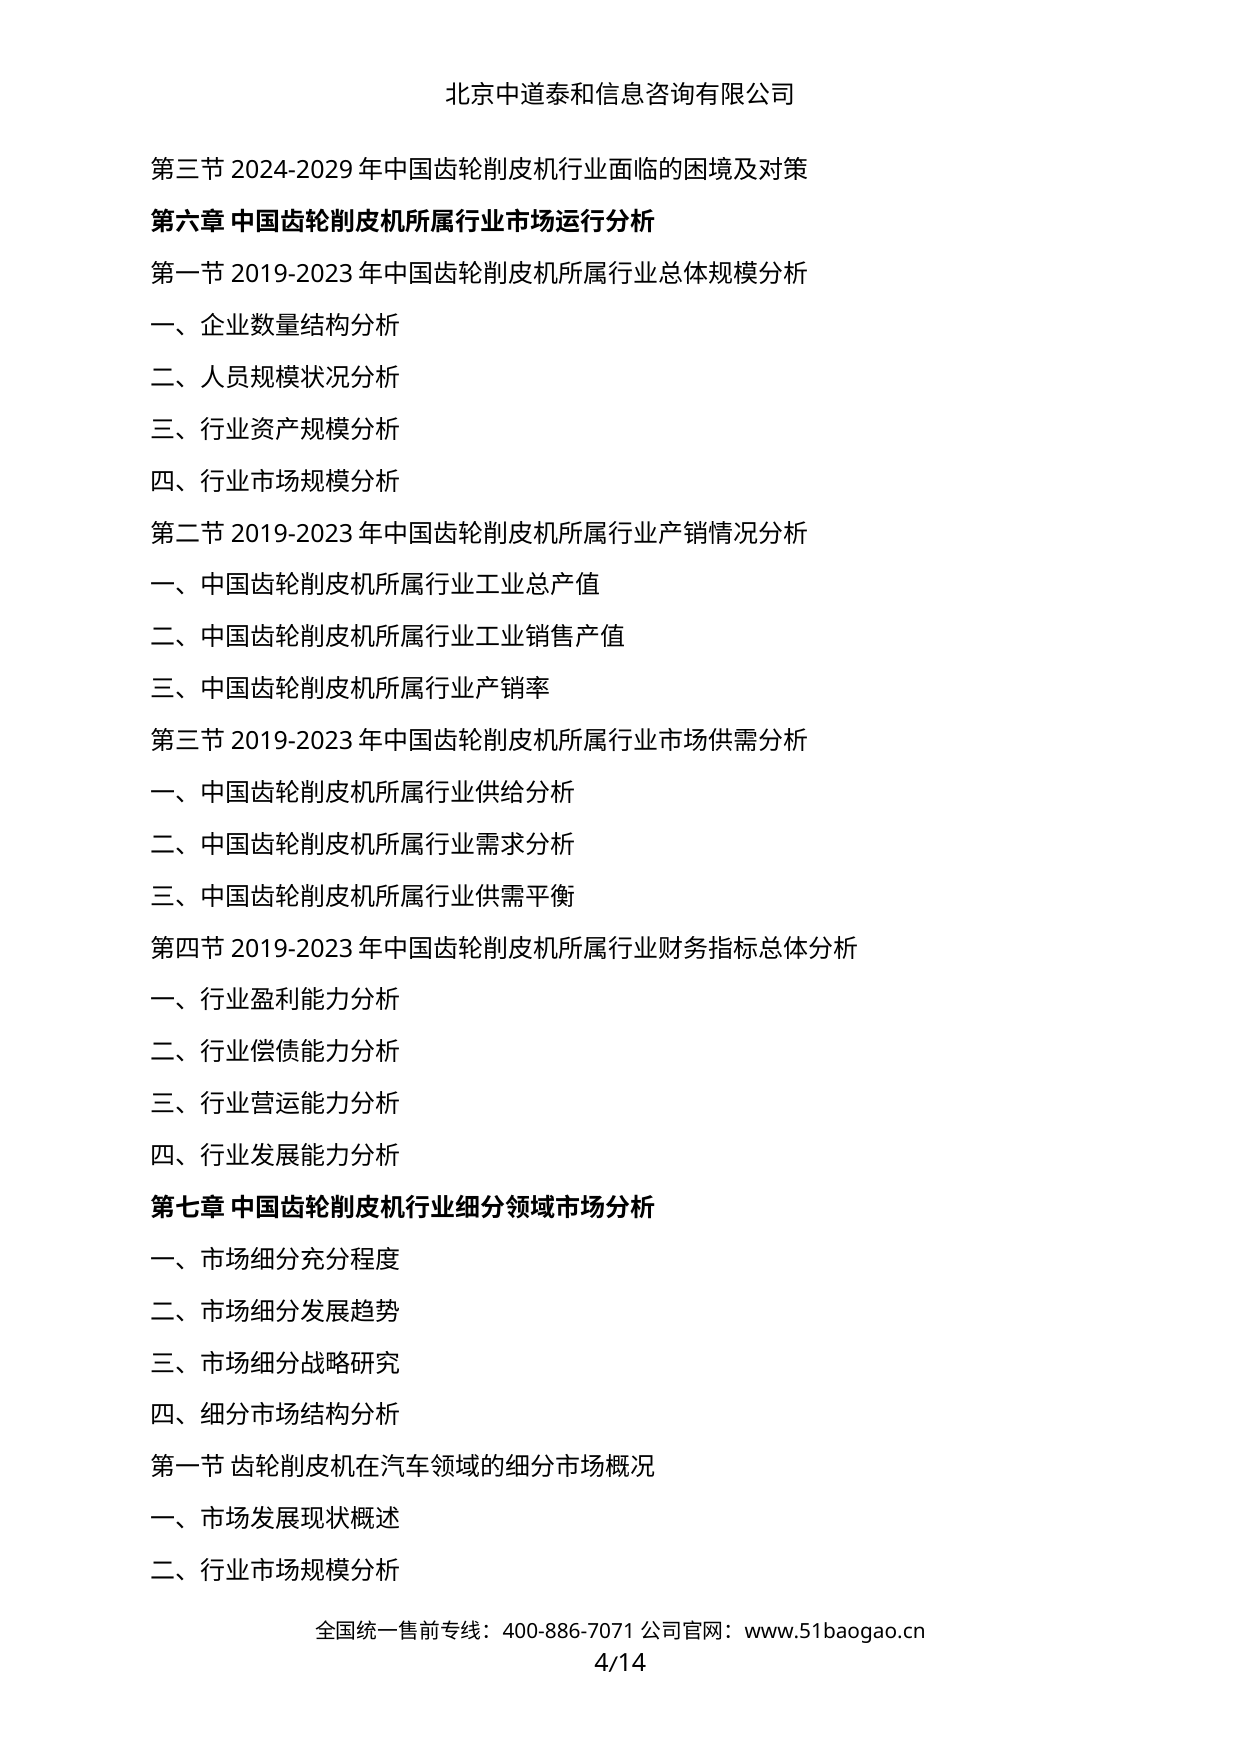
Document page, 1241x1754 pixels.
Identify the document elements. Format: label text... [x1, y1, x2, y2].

text 一、企业数量结构分析 [150, 306, 1090, 342]
text 第二节 2019-2023年中国齿轮削皮机所属行业产销情况分析 [150, 513, 1090, 549]
text 二、行业市场规模分析 [150, 1551, 1090, 1587]
text 一、中国齿轮削皮机所属行业供给分析 [150, 772, 1090, 809]
text 三、行业营运能力分析 [150, 1084, 1090, 1120]
text 第四节 2019-2023年中国齿轮削皮机所属行业财务指标总体分析 [150, 928, 1090, 964]
text 二、中国齿轮削皮机所属行业工业销售产值 [150, 617, 1090, 653]
text 三、市场细分战略研究 [150, 1343, 1090, 1379]
text 三、行业资产规模分析 [150, 409, 1090, 446]
text 一、行业盈利能力分析 [150, 980, 1090, 1016]
text 第一节 2019-2023年中国齿轮削皮机所属行业总体规模分析 [150, 254, 1090, 290]
text 第七章 中国齿轮削皮机行业细分领域市场分析 [150, 1187, 1090, 1224]
text 一、市场发展现状概述 [150, 1499, 1090, 1535]
text 二、市场细分发展趋势 [150, 1291, 1090, 1327]
text 二、行业偿债能力分析 [150, 1032, 1090, 1068]
text 一、中国齿轮削皮机所属行业工业总产值 [150, 565, 1090, 601]
text 四、细分市场结构分析 [150, 1395, 1090, 1431]
text 二、人员规模状况分析 [150, 357, 1090, 394]
text 二、中国齿轮削皮机所属行业需求分析 [150, 824, 1090, 861]
text 一、市场细分充分程度 [150, 1239, 1090, 1276]
text 四、行业市场规模分析 [150, 461, 1090, 497]
text 第三节 2024-2029年中国齿轮削皮机行业面临的困境及对策 [150, 150, 1090, 186]
text 三、中国齿轮削皮机所属行业产销率 [150, 669, 1090, 705]
text 第一节 齿轮削皮机在汽车领域的细分市场概况 [150, 1447, 1090, 1483]
text 四、行业发展能力分析 [150, 1136, 1090, 1172]
text 第六章 中国齿轮削皮机所属行业市场运行分析 [150, 202, 1090, 238]
text 第三节 2019-2023年中国齿轮削皮机所属行业市场供需分析 [150, 721, 1090, 757]
text 三、中国齿轮削皮机所属行业供需平衡 [150, 876, 1090, 912]
